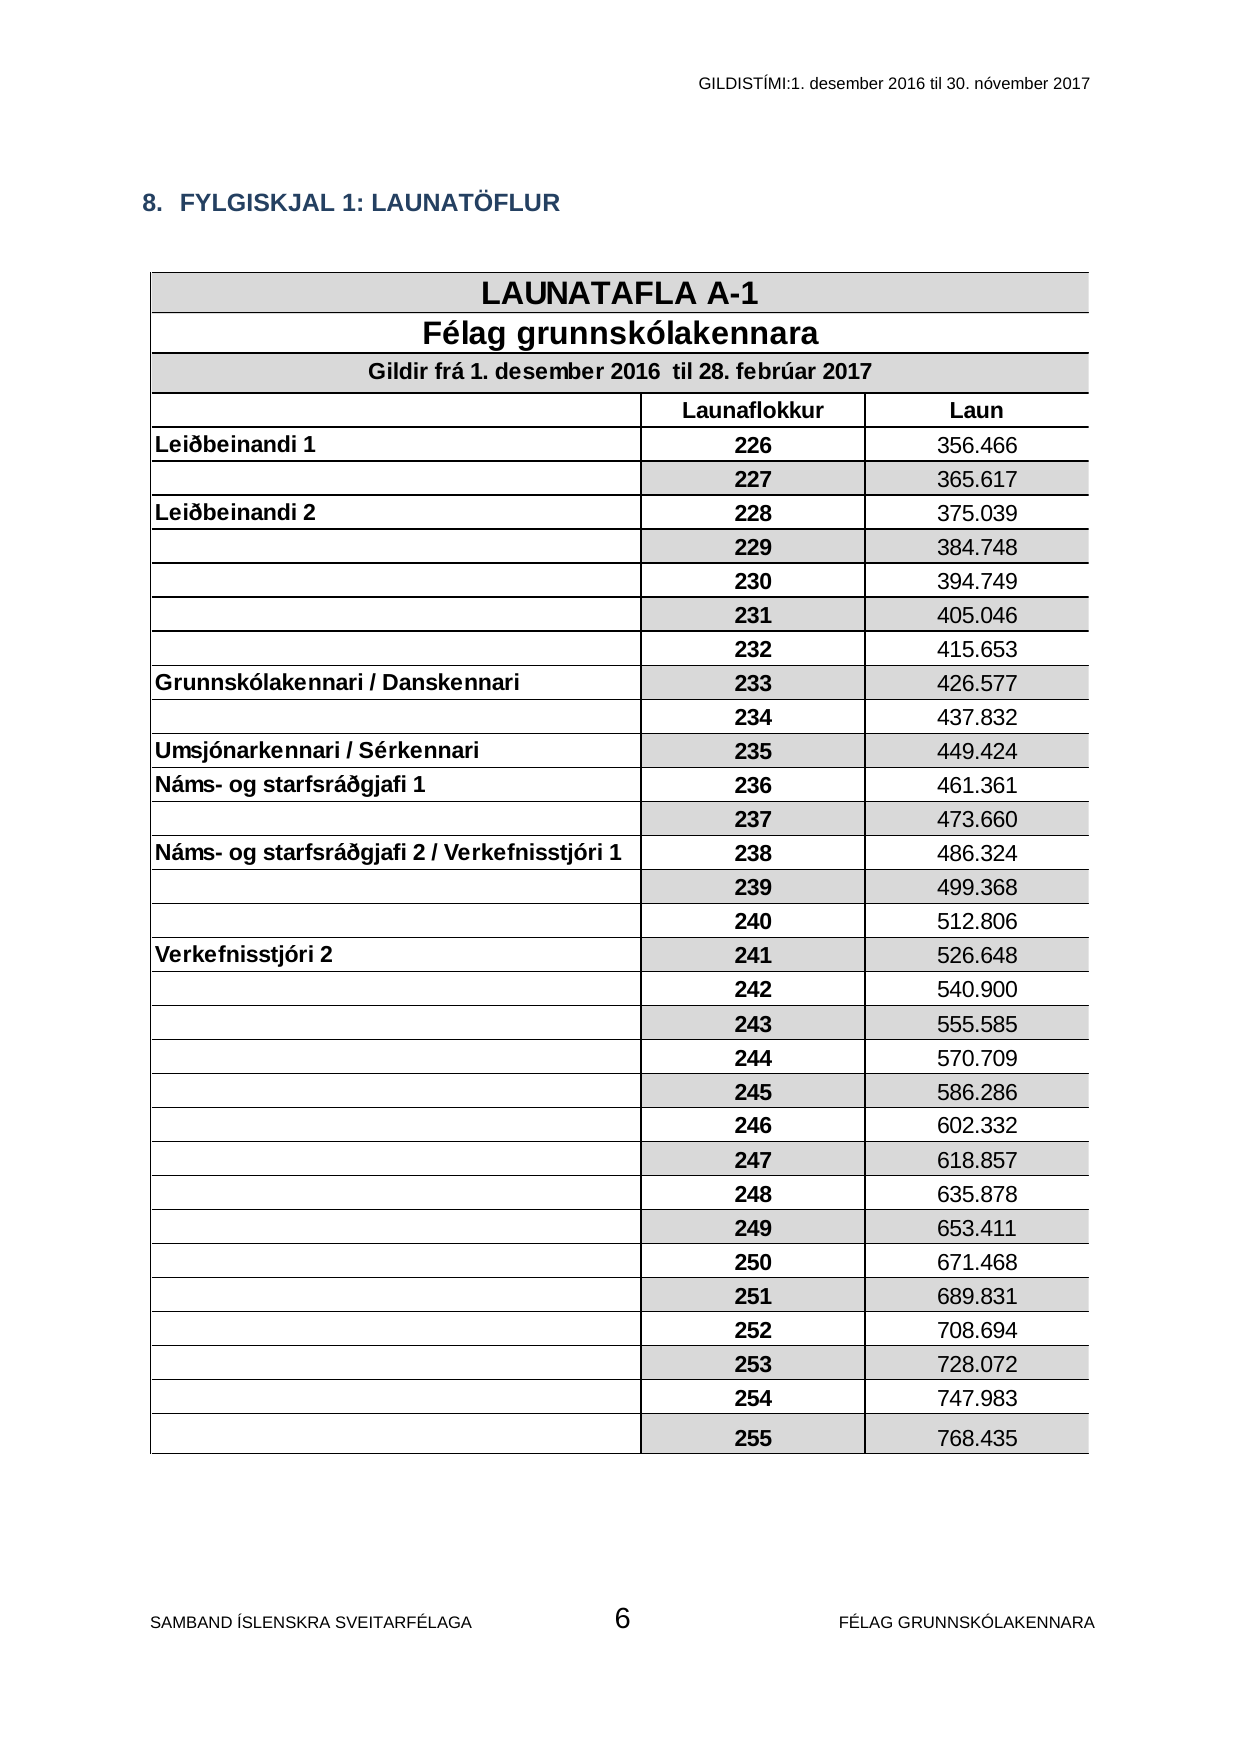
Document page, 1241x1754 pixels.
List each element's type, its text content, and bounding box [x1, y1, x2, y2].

subtitle fylgiskjal 1: Launatöflur [142, 187, 1090, 216]
